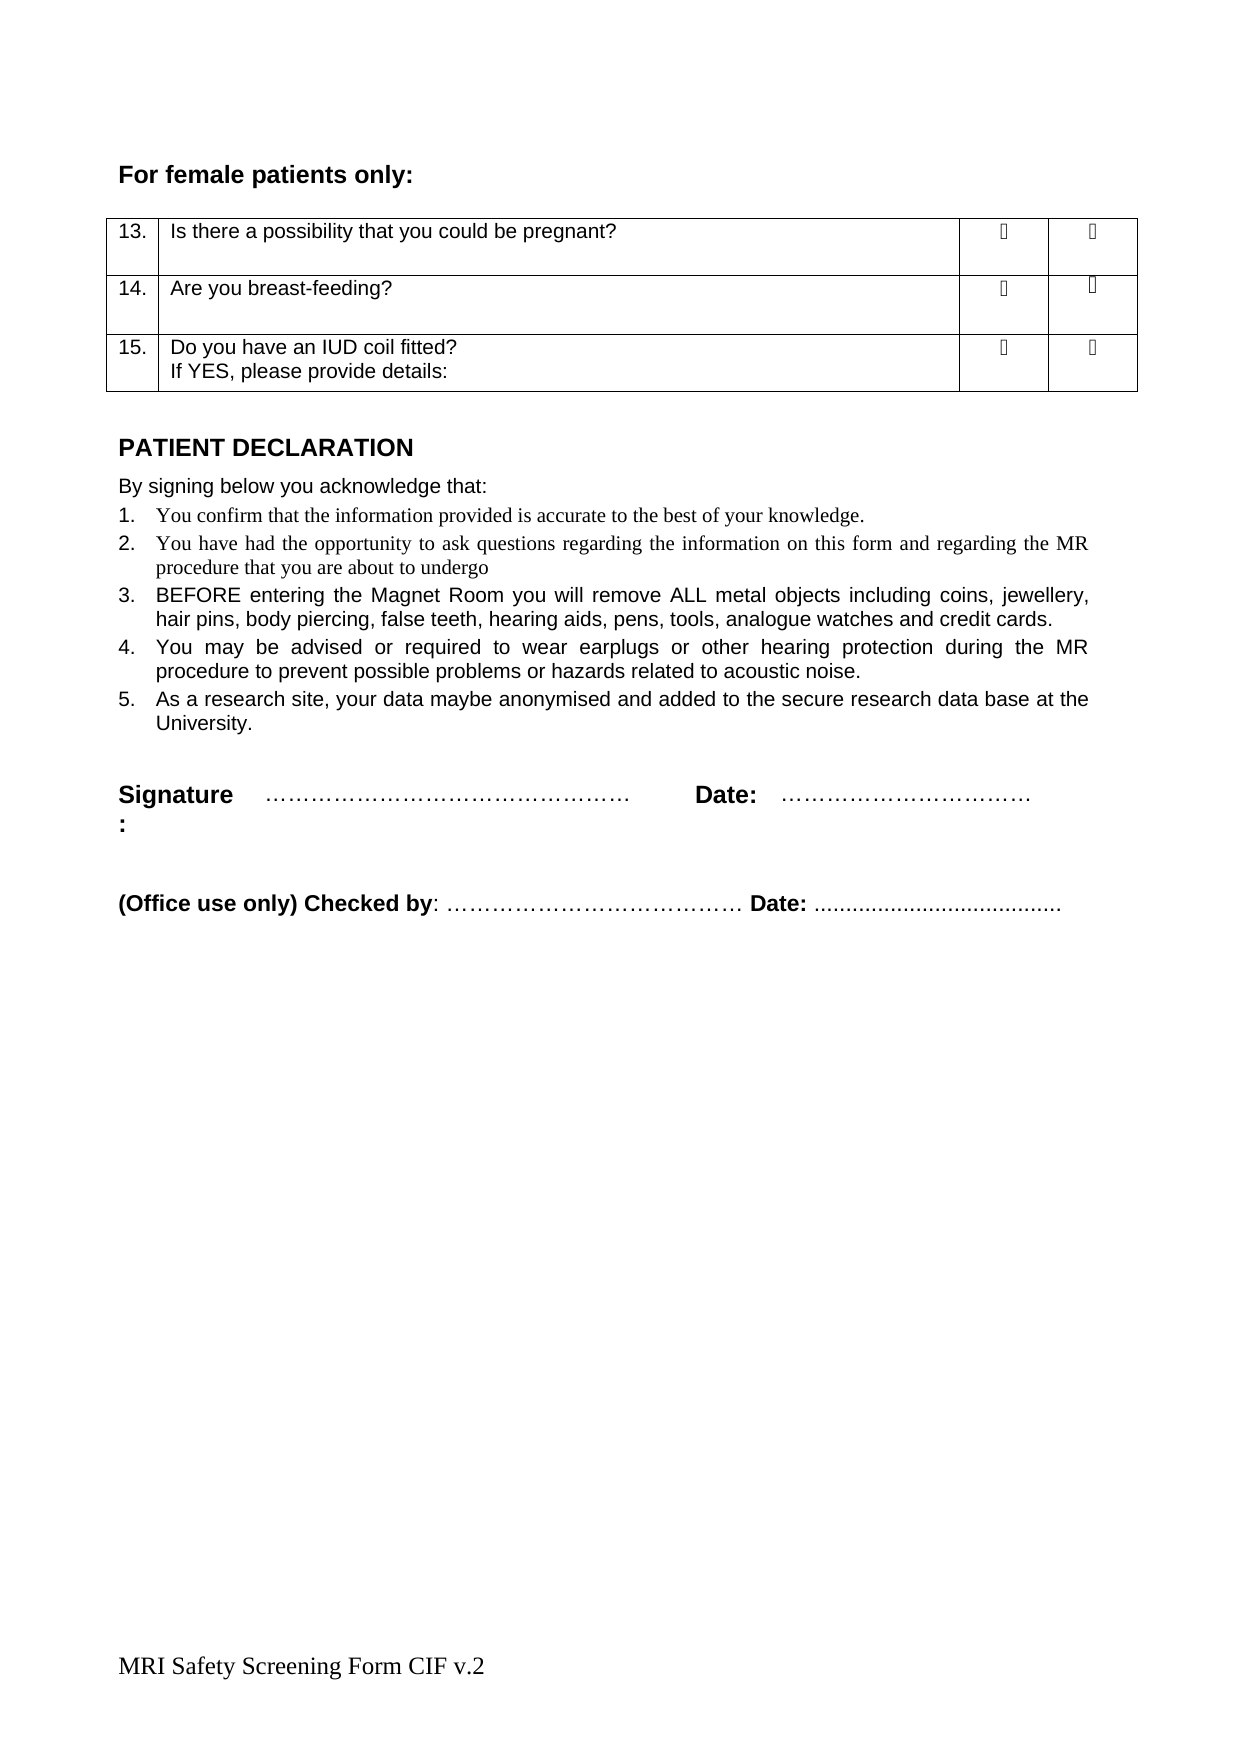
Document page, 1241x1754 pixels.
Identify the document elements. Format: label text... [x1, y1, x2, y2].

list You may be advised or required to wear earplugs or other hearing protection during the MR procedure to prevent possible problems or hazards related to acoustic noise. [118, 635, 1090, 683]
table_header [960, 219, 1048, 275]
table_header …………………………… [769, 768, 1101, 837]
table_header Is there a possibility that you could be pregnant? [159, 219, 959, 275]
list You have had the opportunity to ask questions regarding the information on this form and regarding the MR procedure that you are about to undergo [118, 531, 1090, 579]
text (Office use only) Checked by: ………………………………… Date: ....................................... [118, 890, 1090, 917]
list As a research site, your data maybe anonymised and added to the secure research data base at the University. [118, 687, 1090, 735]
list BEFORE entering the Magnet Room you will remove ALL metal objects including coins, jewellery, hair pins, body piercing, false teeth, hearing aids, pens, tools, analogue watches and credit cards. [118, 583, 1090, 631]
table_header [1049, 219, 1137, 275]
text PATIENT DECLARATION [118, 433, 1090, 462]
table_cell 14. [107, 276, 158, 334]
table_cell [960, 276, 1048, 334]
table_header Date: [684, 768, 769, 837]
table_cell 15. [107, 335, 158, 391]
table_cell [1049, 335, 1137, 391]
list You confirm that the information provided is accurate to the best of your knowledge. [118, 502, 1090, 527]
table_header 13. [107, 219, 158, 275]
table_cell [1049, 276, 1137, 334]
text By signing below you acknowledge that: [118, 474, 1090, 498]
table_header ………………………………………… [253, 768, 683, 837]
table_cell [960, 335, 1048, 391]
table_header Signature: [107, 768, 253, 837]
table_cell Are you breast-feeding? [159, 276, 959, 334]
text For female patients only: [118, 161, 1090, 189]
table_cell Do you have an IUD coil fitted? If YES, please provide details: [159, 335, 959, 391]
